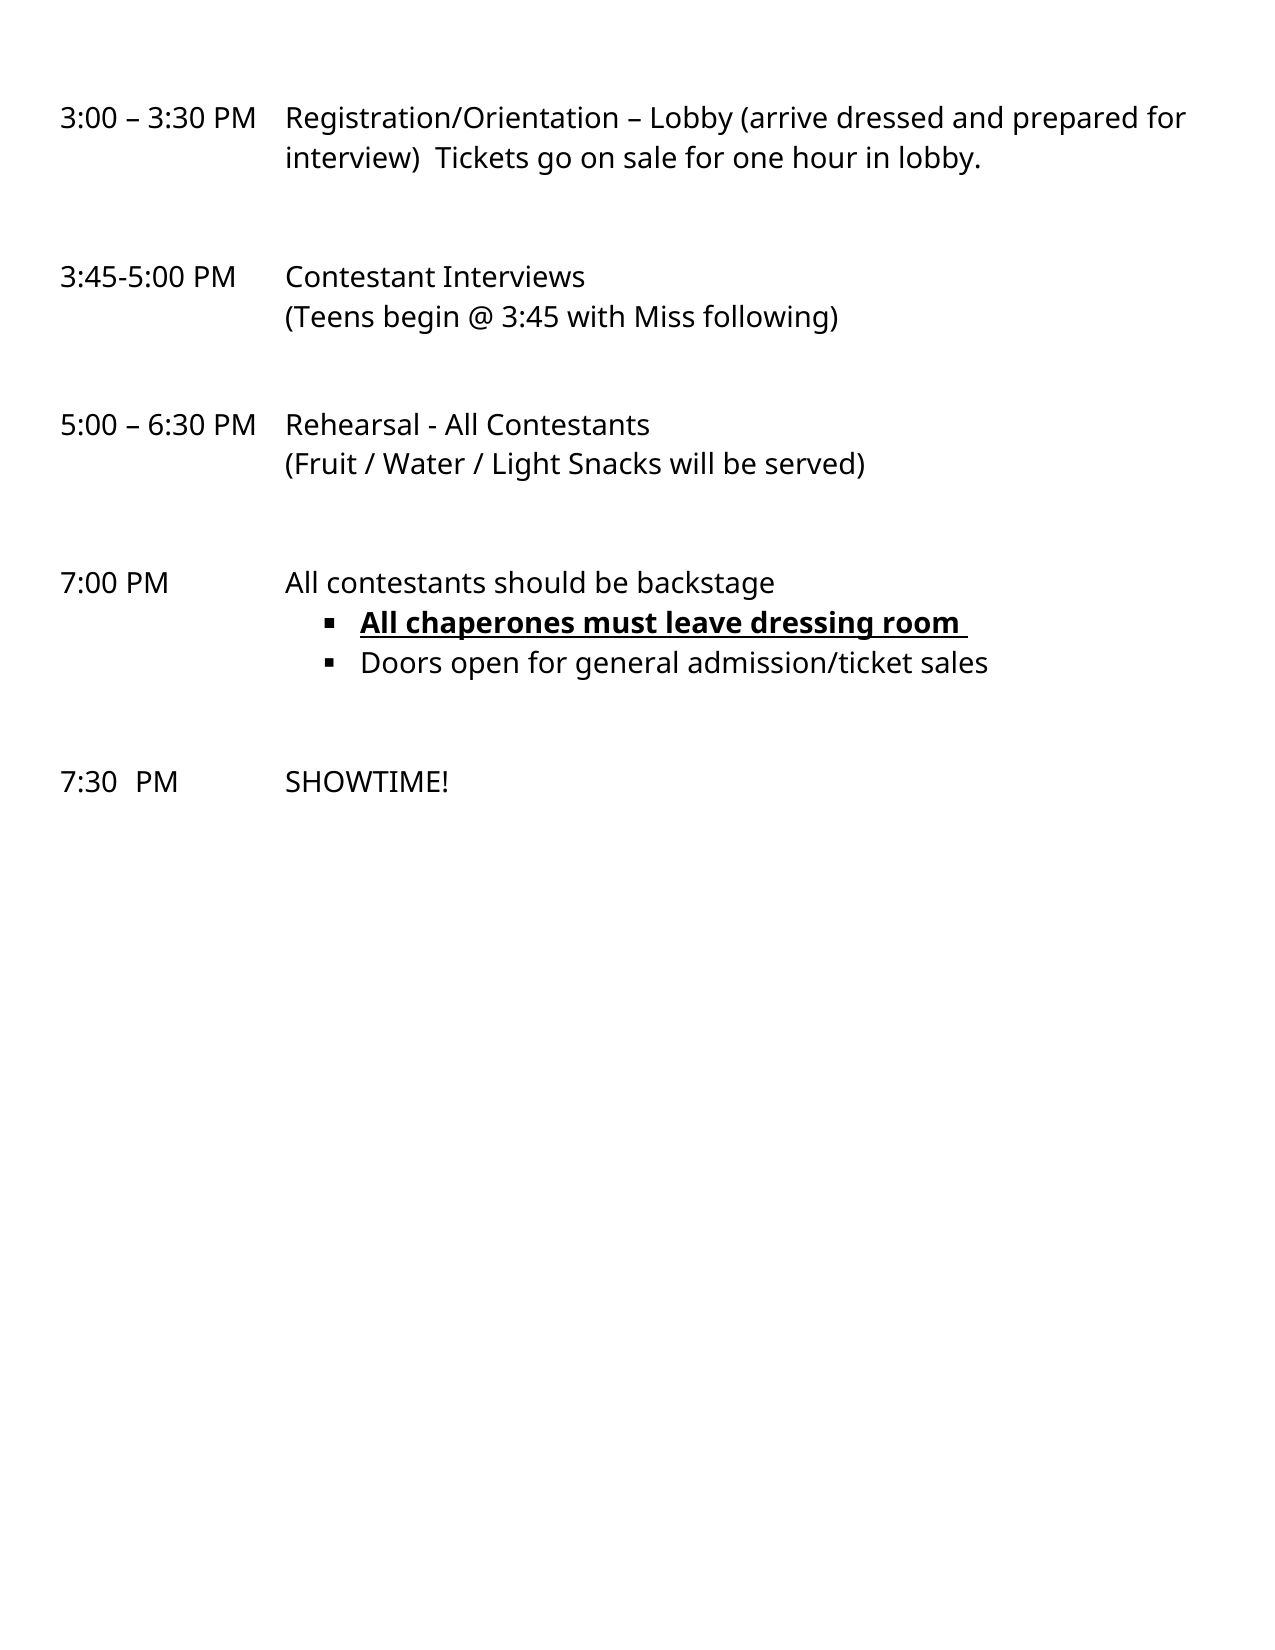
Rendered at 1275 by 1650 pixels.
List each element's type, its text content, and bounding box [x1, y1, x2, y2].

text 5:00 – 6:30 PM Rehearsal - All Contestants [60, 404, 1215, 444]
text 3:45-5:00 PM Contestant Interviews [60, 256, 1215, 296]
text 3:00 – 3:30 PM Registration/Orientation – Lobby (arrive dressed and prepared for interview) Tickets go on sale for one hour in lobby. [60, 97, 1215, 177]
list Doors open for general admission/ticket sales [322, 642, 1215, 682]
text 7:00 PM All contestants should be backstage [60, 563, 1215, 602]
text 7:30 PM SHOWTIME! [60, 761, 1215, 801]
text (Fruit / Water / Light Snacks will be served) [60, 444, 1215, 483]
list All chaperones must leave dressing room [322, 602, 1215, 642]
text (Teens begin @ 3:45 with Miss following) [60, 296, 1215, 336]
